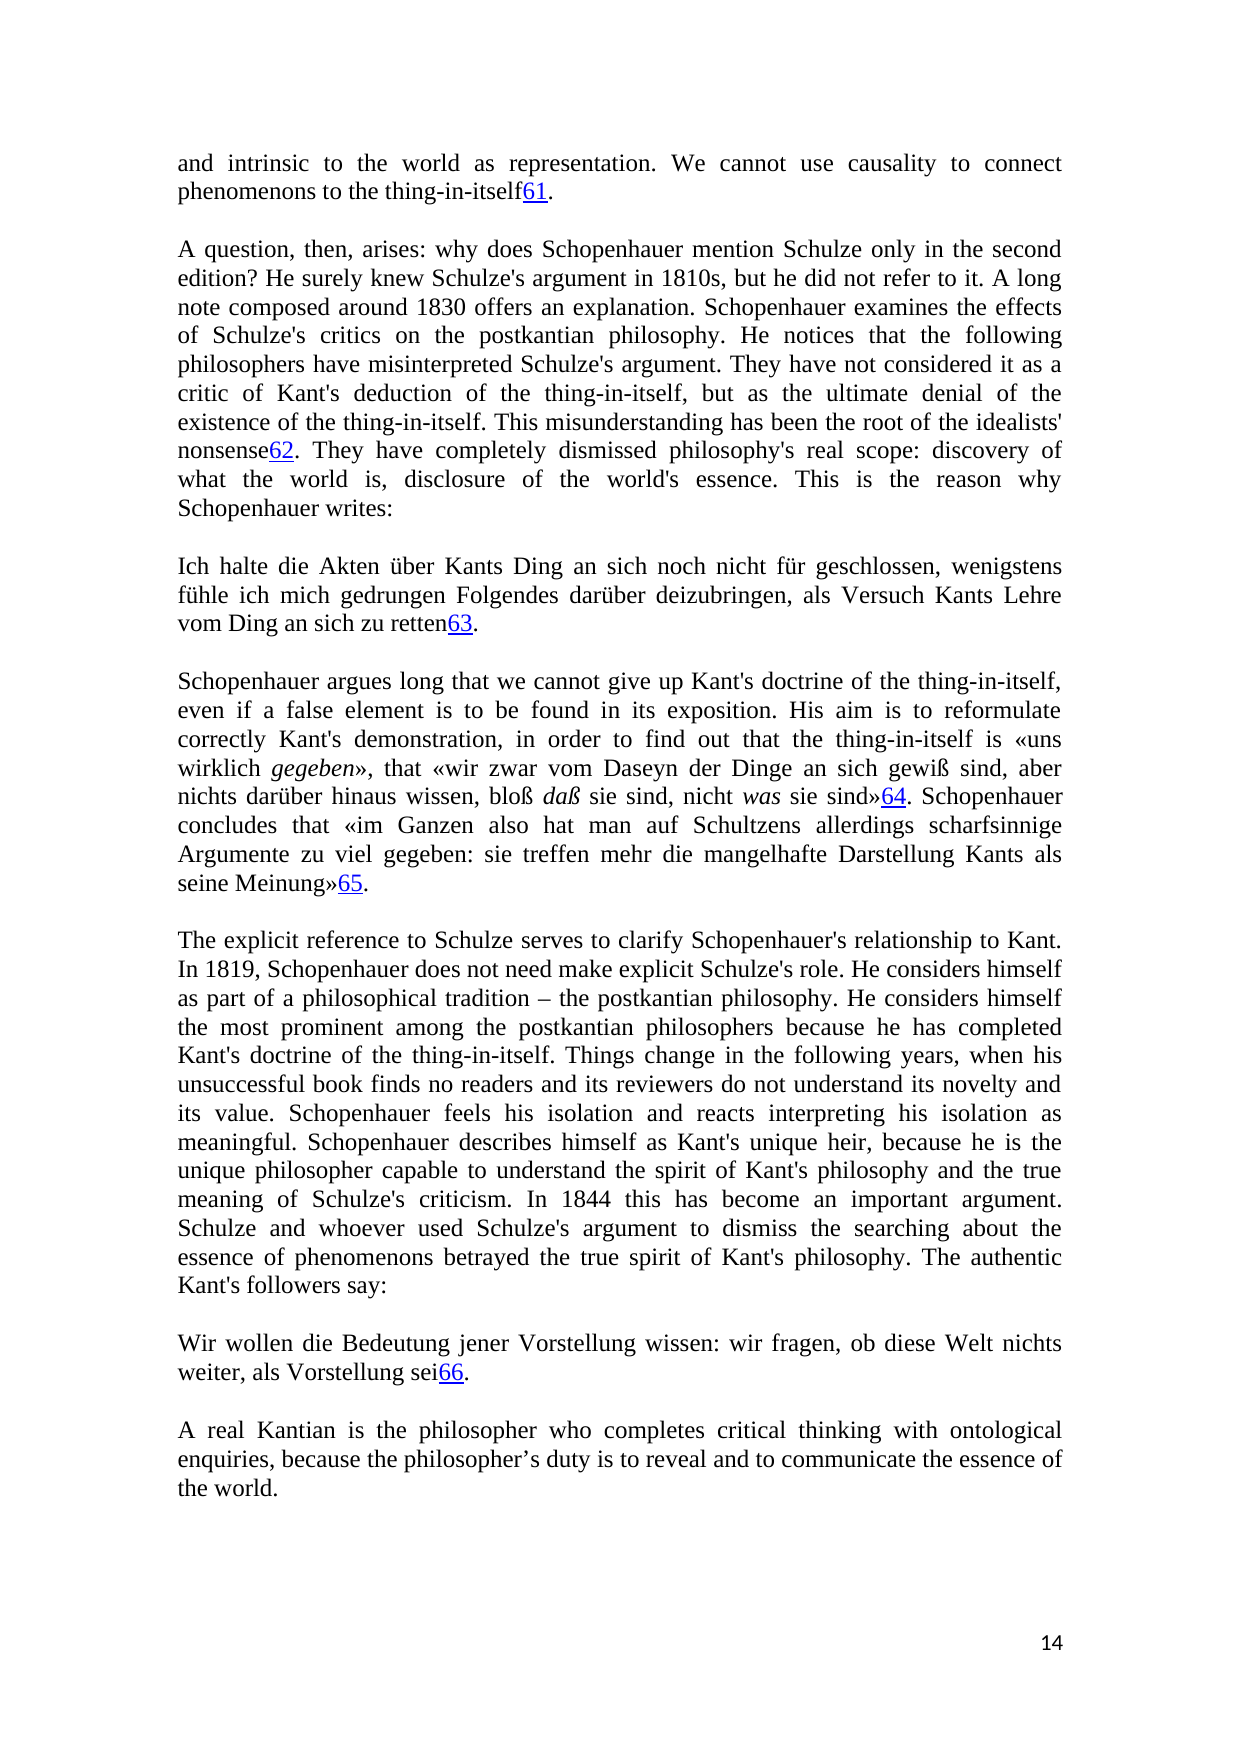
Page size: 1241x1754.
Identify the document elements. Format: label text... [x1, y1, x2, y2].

text Ich halte die Akten über Kants Ding an sich noch nicht für geschlossen, wenigstens fühle ich mich gedrungen Folgendes darüber deizubringen, als Versuch Kants Lehre vom Ding an sich zu retten63. [177, 551, 1063, 637]
text Wir wollen die Bedeutung jener Vorstellung wissen: wir fragen, ob diese Welt nichts weiter, als Vorstellung sei66. [177, 1328, 1063, 1386]
text Schopenhauer argues long that we cannot give up Kant's doctrine of the thing-in-itself, even if a false element is to be found in its exposition. His aim is to reformulate correctly Kant's demonstration, in order to find out that the thing-in-itself is «uns wirklich gegeben», that «wir zwar vom Daseyn der Dinge an sich gewiß sind, aber nichts darüber hinaus wissen, bloß daß sie sind, nicht was sie sind»64. Schopenhauer concludes that «im Ganzen also hat man auf Schultzens allerdings scharfsinnige Argumente zu viel gegeben: sie treffen mehr die mangelhafte Darstellung Kants als seine Meinung»65. [177, 666, 1063, 896]
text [177, 148, 1063, 205]
text A question, then, arises: why does Schopenhauer mention Schulze only in the second edition? He surely knew Schulze's argument in 1810s, but he did not refer to it. A long note composed around 1830 offers an explanation. Schopenhauer examines the effects of Schulze's critics on the postkantian philosophy. He notices that the following philosophers have misinterpreted Schulze's argument. They have not considered it as a critic of Kant's deduction of the thing-in-itself, but as the ultimate denial of the existence of the thing-in-itself. This misunderstanding has been the root of the idealists' nonsense62. They have completely dismissed philosophy's real scope: discovery of what the world is, disclosure of the world's essence. This is the reason why Schopenhauer writes: [177, 234, 1063, 522]
text The explicit reference to Schulze serves to clarify Schopenhauer's relationship to Kant. In 1819, Schopenhauer does not need make explicit Schulze's role. He considers himself as part of a philosophical tradition – the postkantian philosophy. He considers himself the most prominent among the postkantian philosophers because he has completed Kant's doctrine of the thing-in-itself. Things change in the following years, when his unsuccessful book finds no readers and its reviewers do not understand its novelty and its value. Schopenhauer feels his isolation and reacts interpreting his isolation as meaningful. Schopenhauer describes himself as Kant's unique heir, because he is the unique philosopher capable to understand the spirit of Kant's philosophy and the true meaning of Schulze's criticism. In 1844 this has become an important argument. Schulze and whoever used Schulze's argument to dismiss the searching about the essence of phenomenons betrayed the true spirit of Kant's philosophy. The authentic Kant's followers say: [177, 926, 1063, 1299]
text A real Kantian is the philosopher who completes critical thinking with ontological enquiries, because the philosopher’s duty is to reveal and to communicate the essence of the world. [177, 1415, 1063, 1501]
